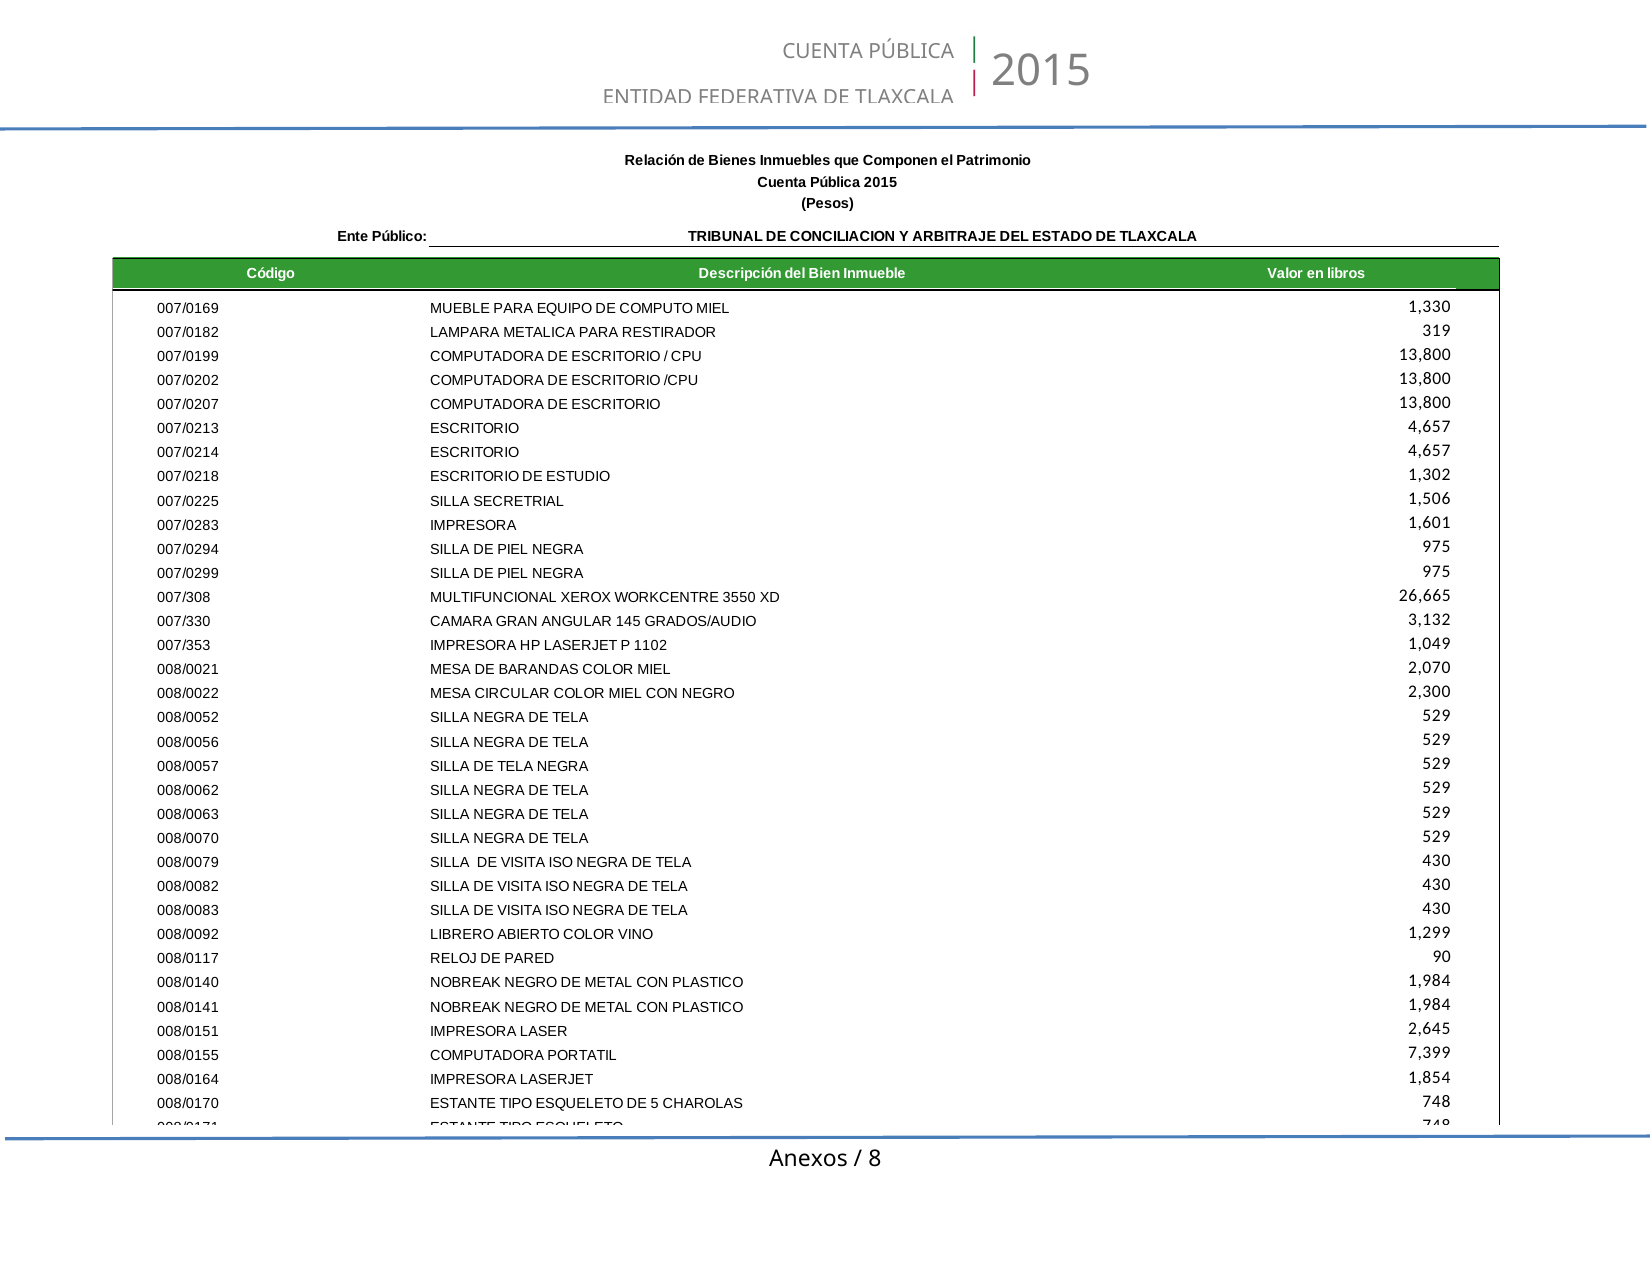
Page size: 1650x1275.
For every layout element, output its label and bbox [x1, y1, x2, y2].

picture [968, 28, 985, 99]
